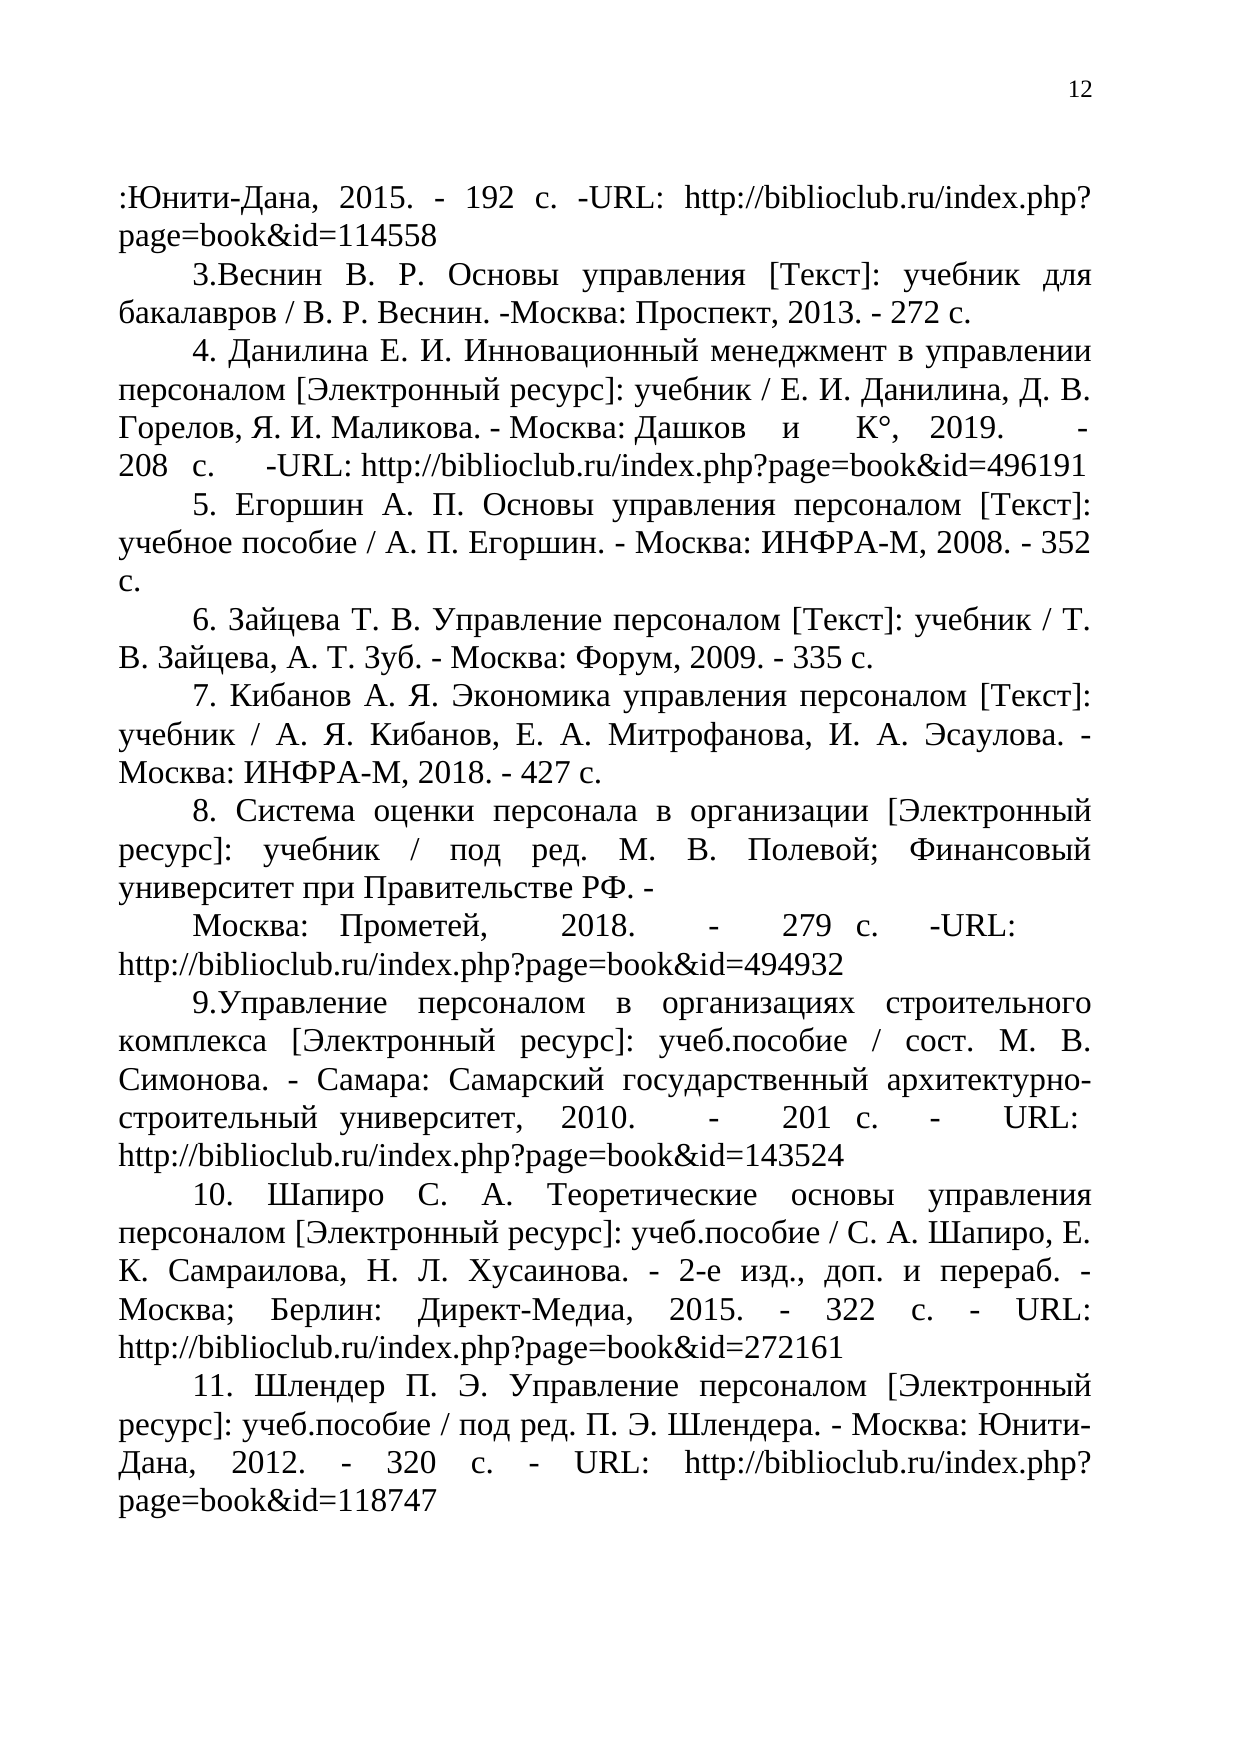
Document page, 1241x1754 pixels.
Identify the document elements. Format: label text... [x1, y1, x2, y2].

text Москва: Прометей, 2018. - 279 с. -URL: http://biblioclub.ru/index.php?page=book&id=494932 [118, 906, 1092, 982]
text 5. Егоршин А. П. Основы управления персоналом [Текст]: учебное пособие / А. П. Егоршин. - Москва: ИНФРА-М, 2008. - 352 с. [118, 484, 1092, 599]
text 10. Шапиро С. А. Теоретические основы управления персоналом [Электронный ресурс]: учеб.пособие / С. А. Шапиро, Е. К. Самраилова, Н. Л. Хусаинова. - 2-е изд., доп. и перераб. - Москва; Берлин: Директ-Медиа, 2015. - 322 с. - URL: http://biblioclub.ru/index.php?page=book&id=272161 [118, 1174, 1092, 1366]
text 8. Система оценки персонала в организации [Электронный ресурс]: учебник / под ред. М. В. Полевой; Финансовый университет при Правительстве РФ. - [118, 791, 1092, 906]
text 9.Управление персоналом в организациях строительного комплекса [Электронный ресурс]: учеб.пособие / сост. М. В. Симонова. - Самара: Самарский государственный архитектурно-строительный университет, 2010. - 201 с. - URL: http://biblioclub.ru/index.php?page=book&id=143524 [118, 982, 1092, 1174]
text 4. Данилина Е. И. Инновационный менеджмент в управлении персоналом [Электронный ресурс]: учебник / Е. И. Данилина, Д. В. Горелов, Я. И. Маликова. - Москва: Дашков и К°, 2019. -208 с. -URL: http://biblioclub.ru/index.php?page=book&id=496191 [118, 331, 1092, 484]
text 11. Шлендер П. Э. Управление персоналом [Электронный ресурс]: учеб.пособие / под ред. П. Э. Шлендера. - Москва: Юнити-Дана, 2012. - 320 с. - URL: http://biblioclub.ru/index.php?page=book&id=118747 [118, 1366, 1092, 1519]
text 6. Зайцева Т. В. Управление персоналом [Текст]: учебник / Т. В. Зайцева, А. Т. Зуб. - Москва: Форум, 2009. - 335 с. [118, 599, 1092, 676]
text 7. Кибанов А. Я. Экономика управления персоналом [Текст]: учебник / А. Я. Кибанов, Е. А. Митрофанова, И. А. Эсаулова. - Москва: ИНФРА-М, 2018. - 427 с. [118, 676, 1092, 791]
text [118, 177, 1092, 254]
text 3.Веснин В. Р. Основы управления [Текст]: учебник для бакалавров / В. Р. Веснин. -Москва: Проспект, 2013. - 272 с. [118, 254, 1092, 331]
